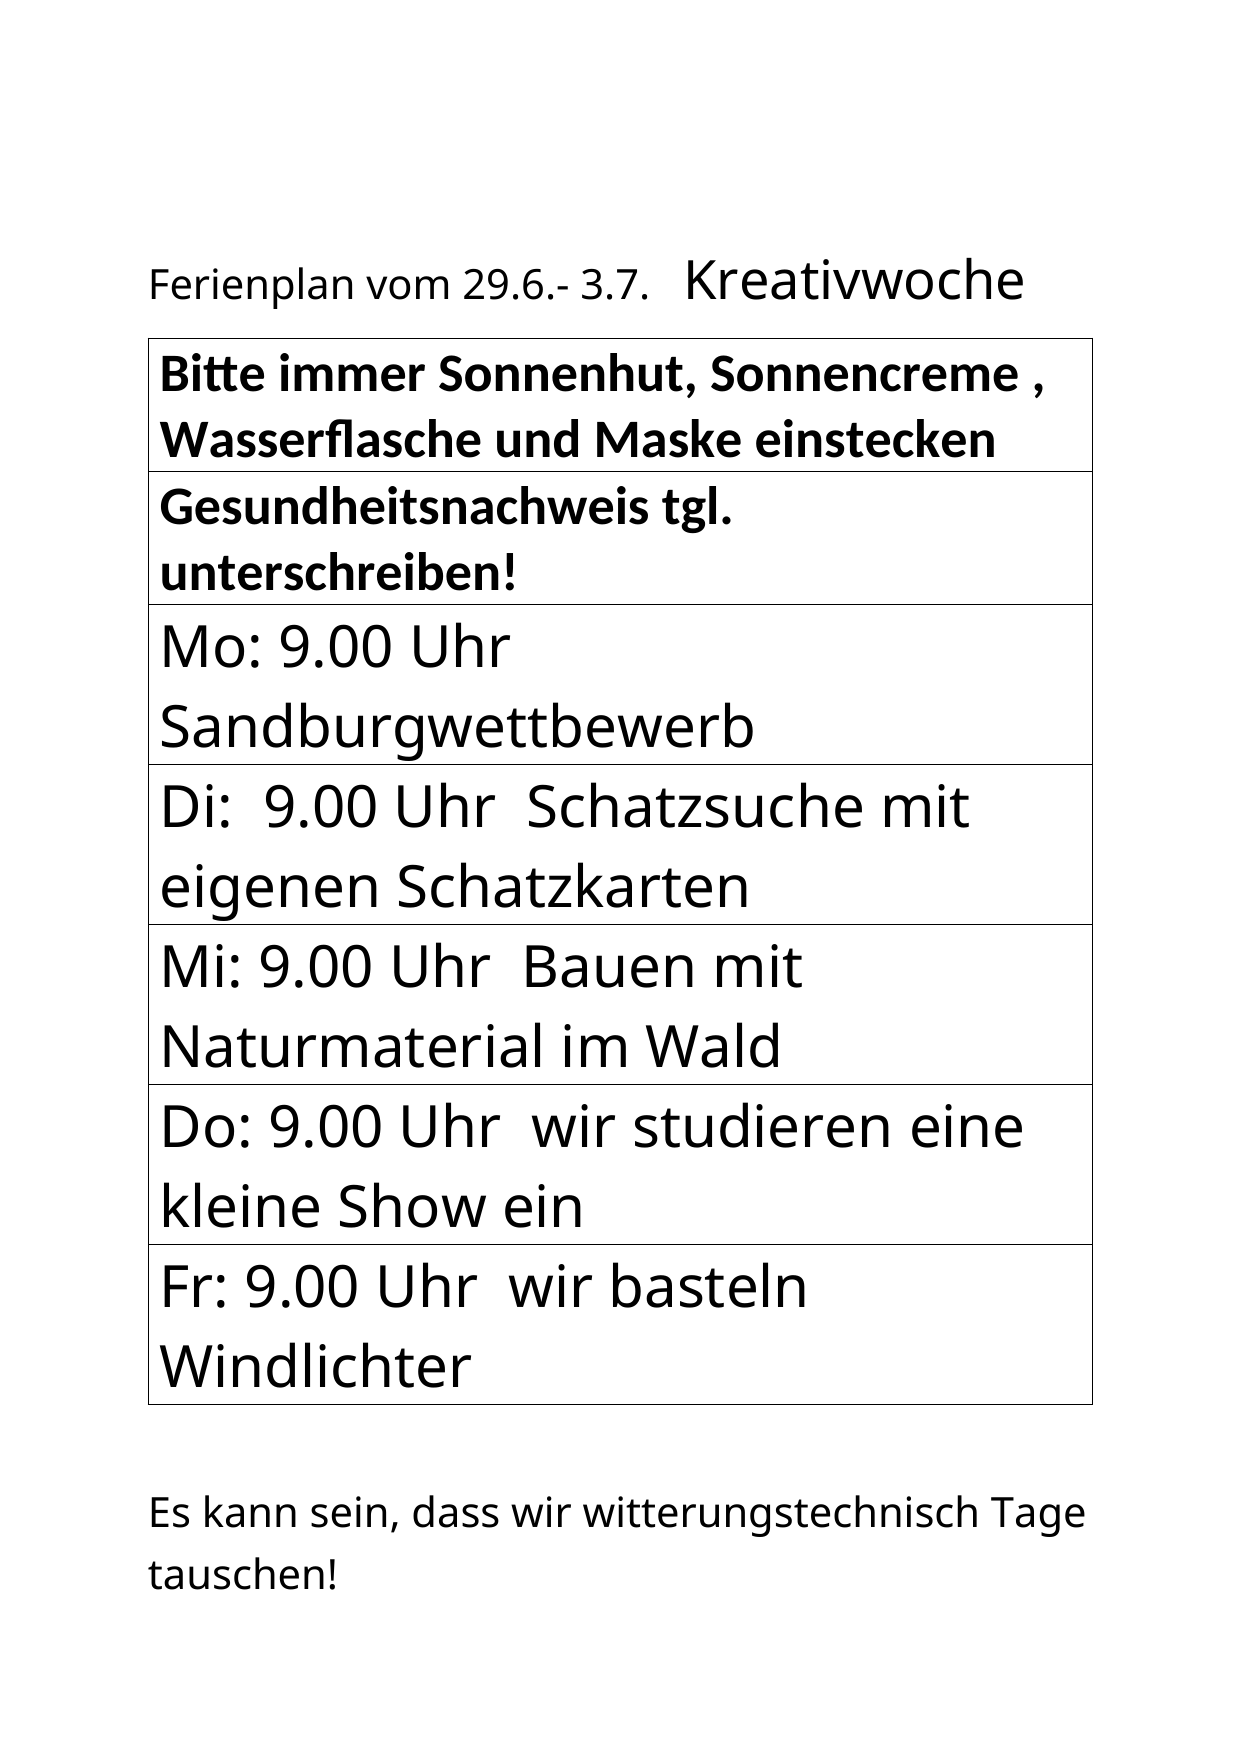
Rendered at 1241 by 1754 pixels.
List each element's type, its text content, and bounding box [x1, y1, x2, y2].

table_cell Gesundheitsnachweis tgl. unterschreiben! [149, 472, 1092, 604]
table_cell Fr: 9.00 Uhr wir basteln Windlichter [149, 1245, 1092, 1404]
table_cell Di: 9.00 Uhr Schatzsuche mit eigenen Schatzkarten [149, 765, 1092, 924]
table_cell Do: 9.00 Uhr wir studieren eine kleine Show ein [149, 1085, 1092, 1244]
table_cell Mo: 9.00 Uhr Sandburgwettbewerb [149, 605, 1092, 764]
table_cell Mi: 9.00 Uhr Bauen mit Naturmaterial im Wald [149, 925, 1092, 1084]
text Es kann sein, dass wir witterungstechnisch Tage tauschen! [148, 1483, 1093, 1601]
text Ferienplan vom 29.6.- 3.7. Kreativwoche [148, 241, 1093, 315]
table_header Bitte immer Sonnenhut, Sonnencreme , Wasserflasche und Maske einstecken [149, 339, 1092, 471]
